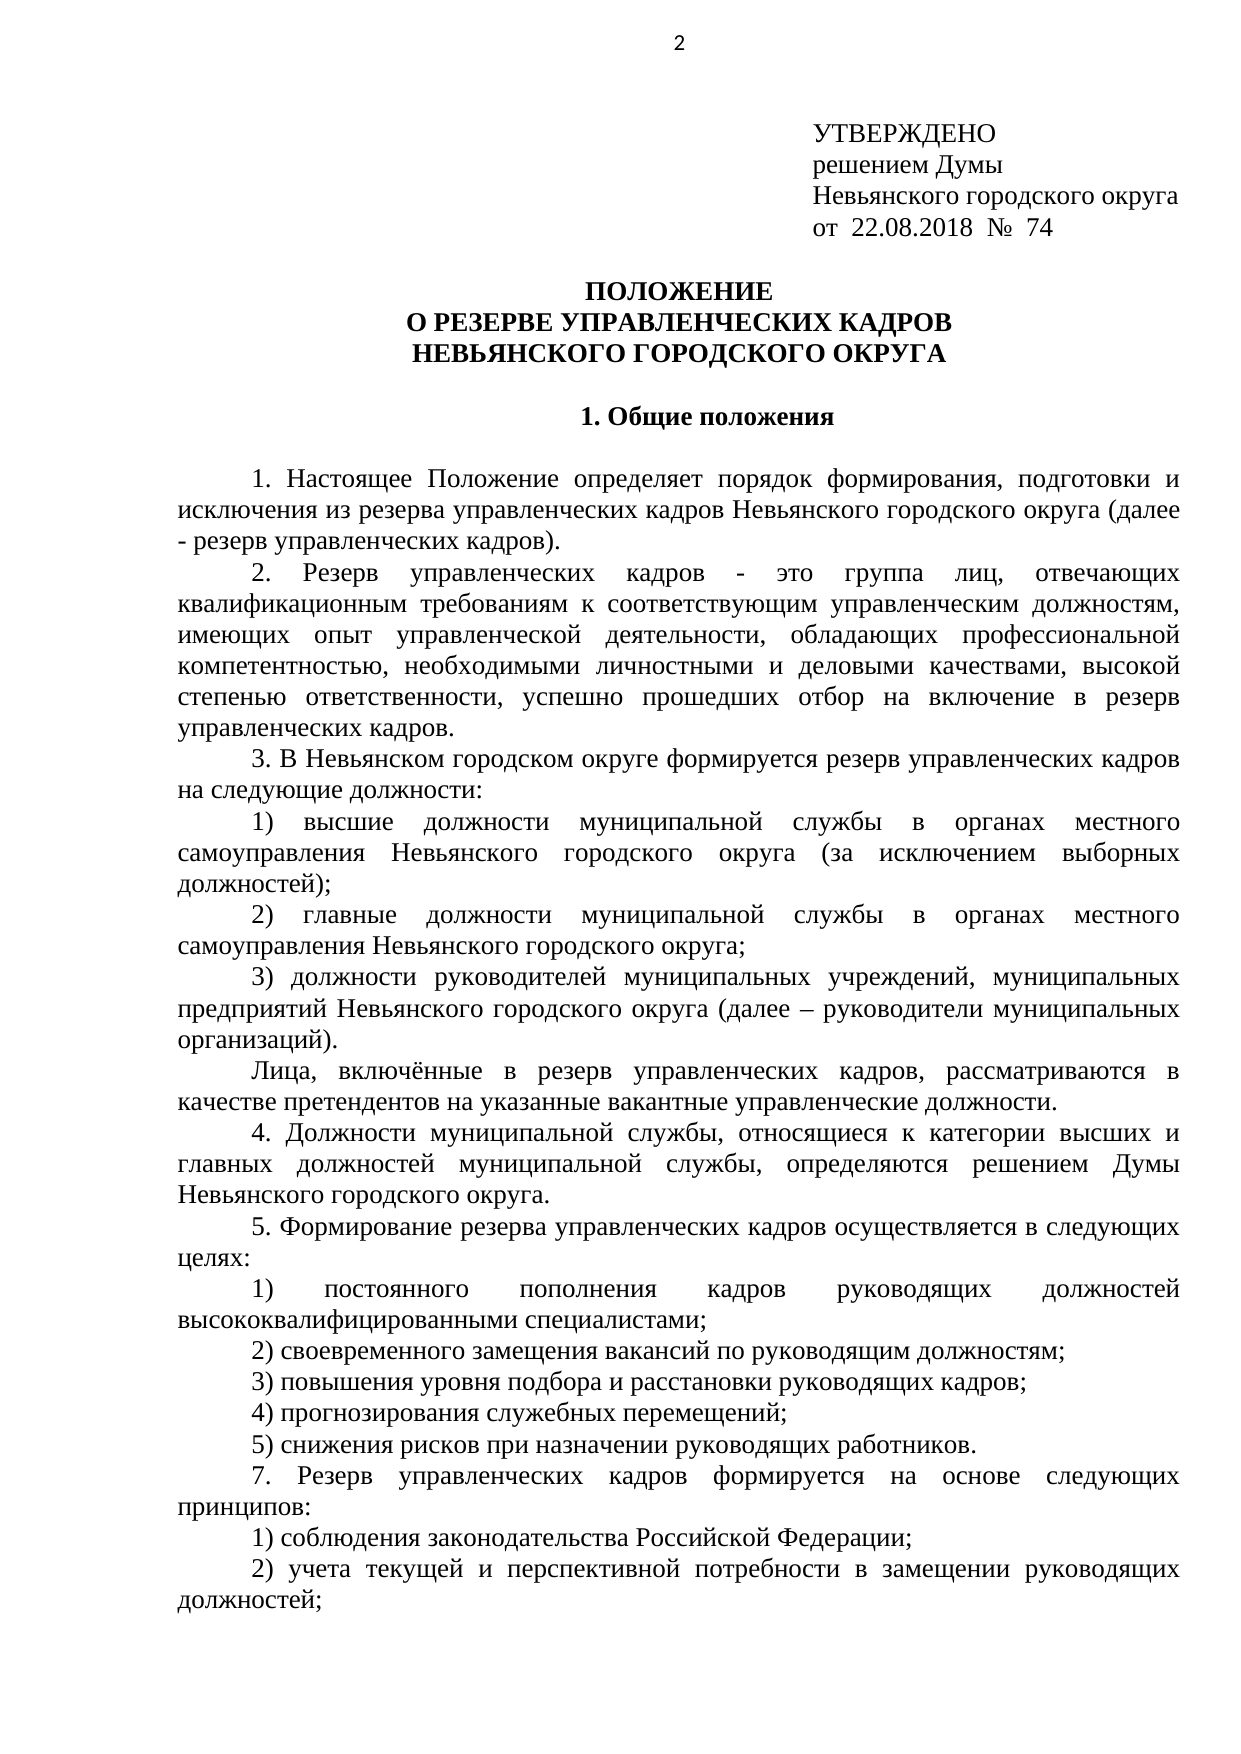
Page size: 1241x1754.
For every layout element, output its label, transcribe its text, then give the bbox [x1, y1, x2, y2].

text Невьянского городского округа [177, 179, 1181, 211]
text НЕВЬЯНСКОГО ГОРОДСКОГО ОКРУГА [177, 338, 1181, 369]
text Лица, включённые в резерв управленческих кадров, рассматриваются в качестве претендентов на указанные вакантные управленческие должности. [177, 1054, 1181, 1116]
text 1) постоянного пополнения кадров руководящих должностей высококвалифицированными специалистами; [177, 1272, 1181, 1334]
title О РЕЗЕРВЕ УПРАВЛЕНЧЕСКИХ КАДРОВ [177, 306, 1181, 338]
title ПОЛОЖЕНИЕ [177, 275, 1181, 306]
text 4) прогнозирования служебных перемещений; [177, 1397, 1181, 1428]
text 2) своевременного замещения вакансий по руководящим должностям; [177, 1334, 1181, 1365]
text 4. Должности муниципальной службы, относящиеся к категории высших и главных должностей муниципальной службы, определяются решением Думы Невьянского городского округа. [177, 1116, 1181, 1210]
text 2) главные должности муниципальной службы в органах местного самоуправления Невьянского городского округа; [177, 898, 1181, 961]
text 1. Настоящее Положение определяет порядок формирования, подготовки и исключения из резерва управленческих кадров Невьянского городского округа (далее - резерв управленческих кадров). [177, 462, 1181, 556]
text 7. Резерв управленческих кадров формируется на основе следующих принципов: [177, 1459, 1181, 1521]
text 2. Резерв управленческих кадров - это группа лиц, отвечающих квалификационным требованиям к соответствующим управленческим должностям, имеющих опыт управленческой деятельности, обладающих профессиональной компетентностью, необходимыми личностными и деловыми качествами, высокой степенью ответственности, успешно прошедших отбор на включение в резерв управленческих кадров. [177, 556, 1181, 742]
text решением Думы [177, 148, 1181, 179]
text 5) снижения рисков при назначении руководящих работников. [177, 1428, 1181, 1459]
text 1. Общие положения [177, 400, 1181, 431]
text 1) высшие должности муниципальной службы в органах местного самоуправления Невьянского городского округа (за исключением выборных должностей); [177, 805, 1181, 898]
text 1) соблюдения законодательства Российской Федерации; [177, 1521, 1181, 1552]
text от 22.08.2018 № 74 [177, 211, 1181, 242]
text УТВЕРЖДЕНО [177, 117, 1181, 148]
text 3. В Невьянском городском округе формируется резерв управленческих кадров на следующие должности: [177, 742, 1181, 805]
text 2) учета текущей и перспективной потребности в замещении руководящих должностей; [177, 1552, 1181, 1614]
text 3) повышения уровня подбора и расстановки руководящих кадров; [177, 1365, 1181, 1397]
text 5. Формирование резерва управленческих кадров осуществляется в следующих целях: [177, 1210, 1181, 1272]
text 3) должности руководителей муниципальных учреждений, муниципальных предприятий Невьянского городского округа (далее – руководители муниципальных организаций). [177, 961, 1181, 1054]
